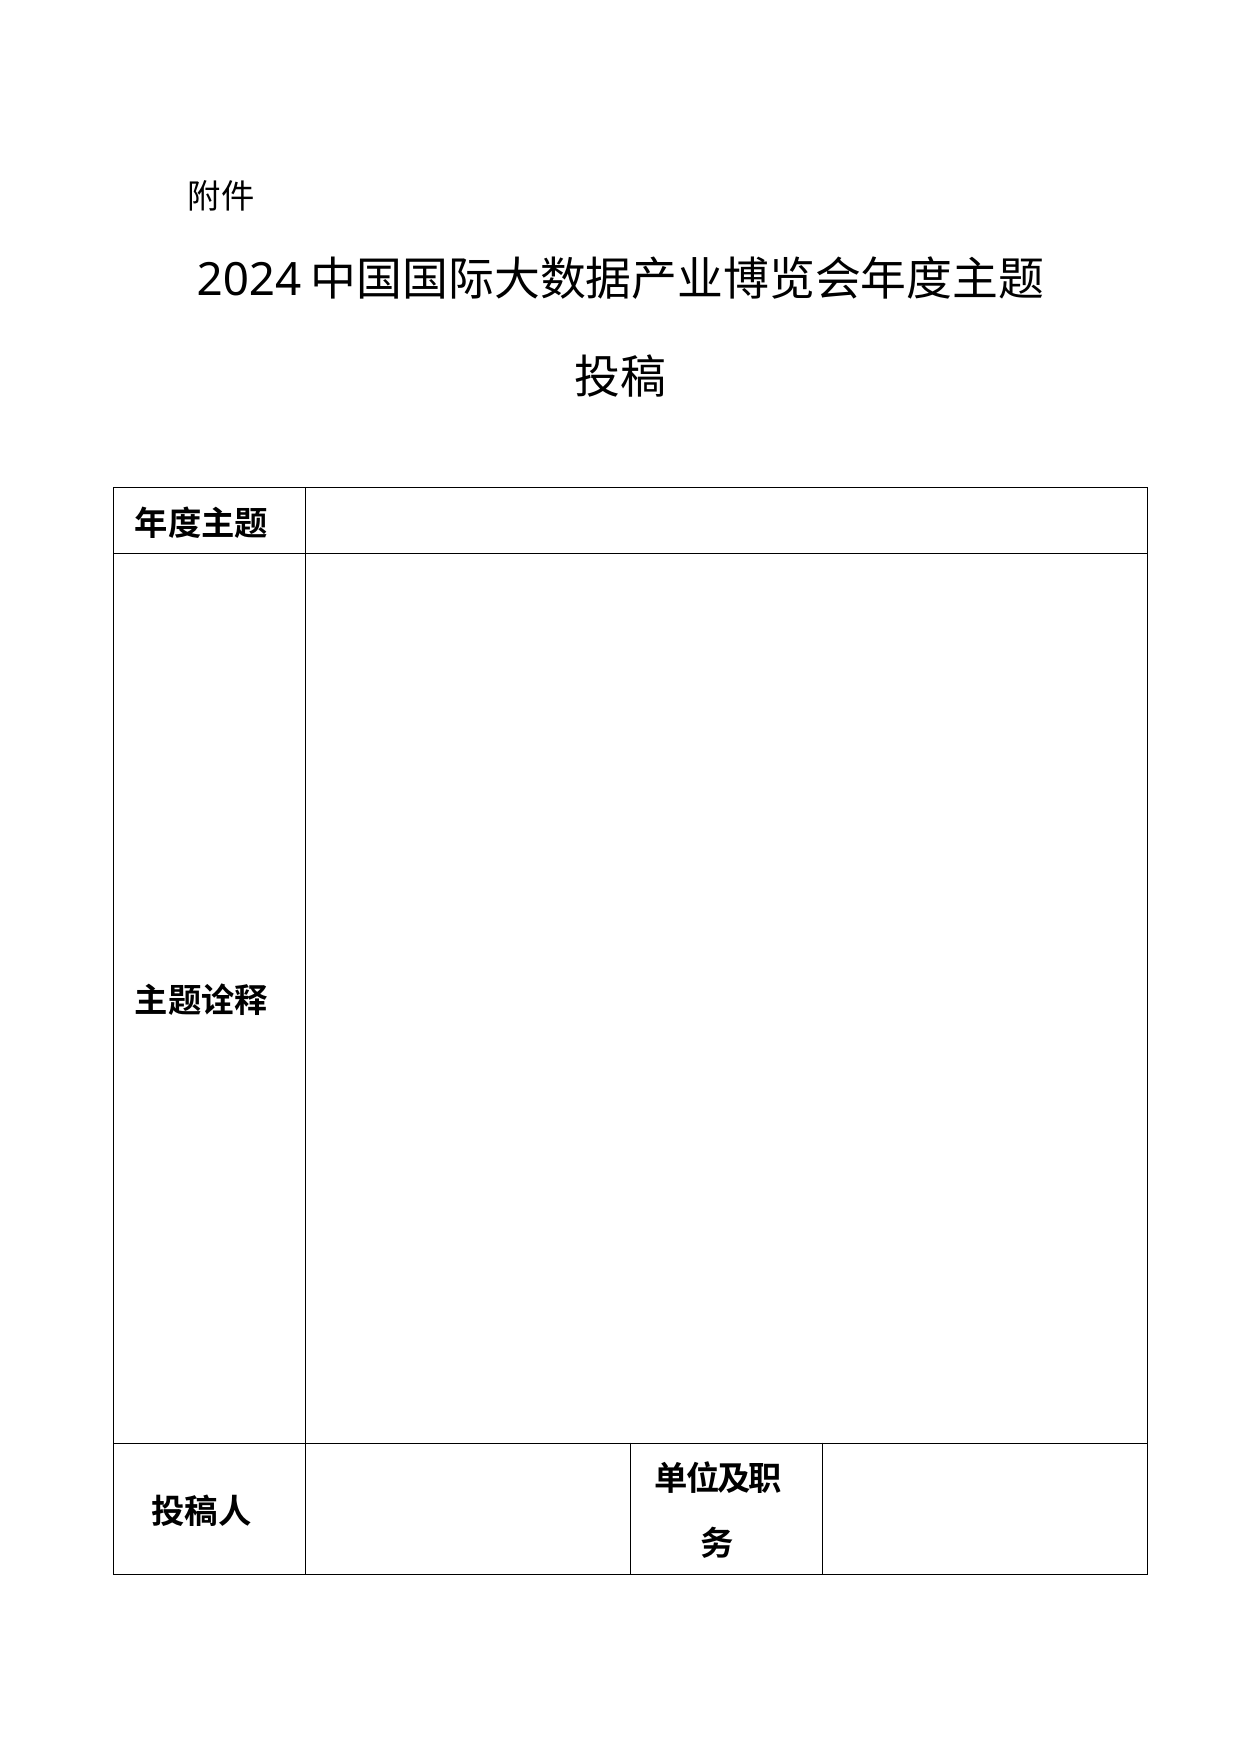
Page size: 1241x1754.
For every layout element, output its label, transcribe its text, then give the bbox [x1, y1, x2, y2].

table_header 年度主题 [114, 488, 305, 553]
text 附件 [187, 162, 1053, 227]
table_header [306, 488, 1147, 553]
table_cell [306, 1444, 630, 1574]
table_cell 主题诠释 [114, 554, 305, 1443]
table_cell 投稿人 [114, 1444, 305, 1574]
table_cell 单位及职务 [631, 1444, 822, 1574]
table_cell [823, 1444, 1147, 1574]
text 2024中国国际大数据产业博览会年度主题投稿 [187, 227, 1053, 422]
table_cell [306, 554, 1147, 1443]
